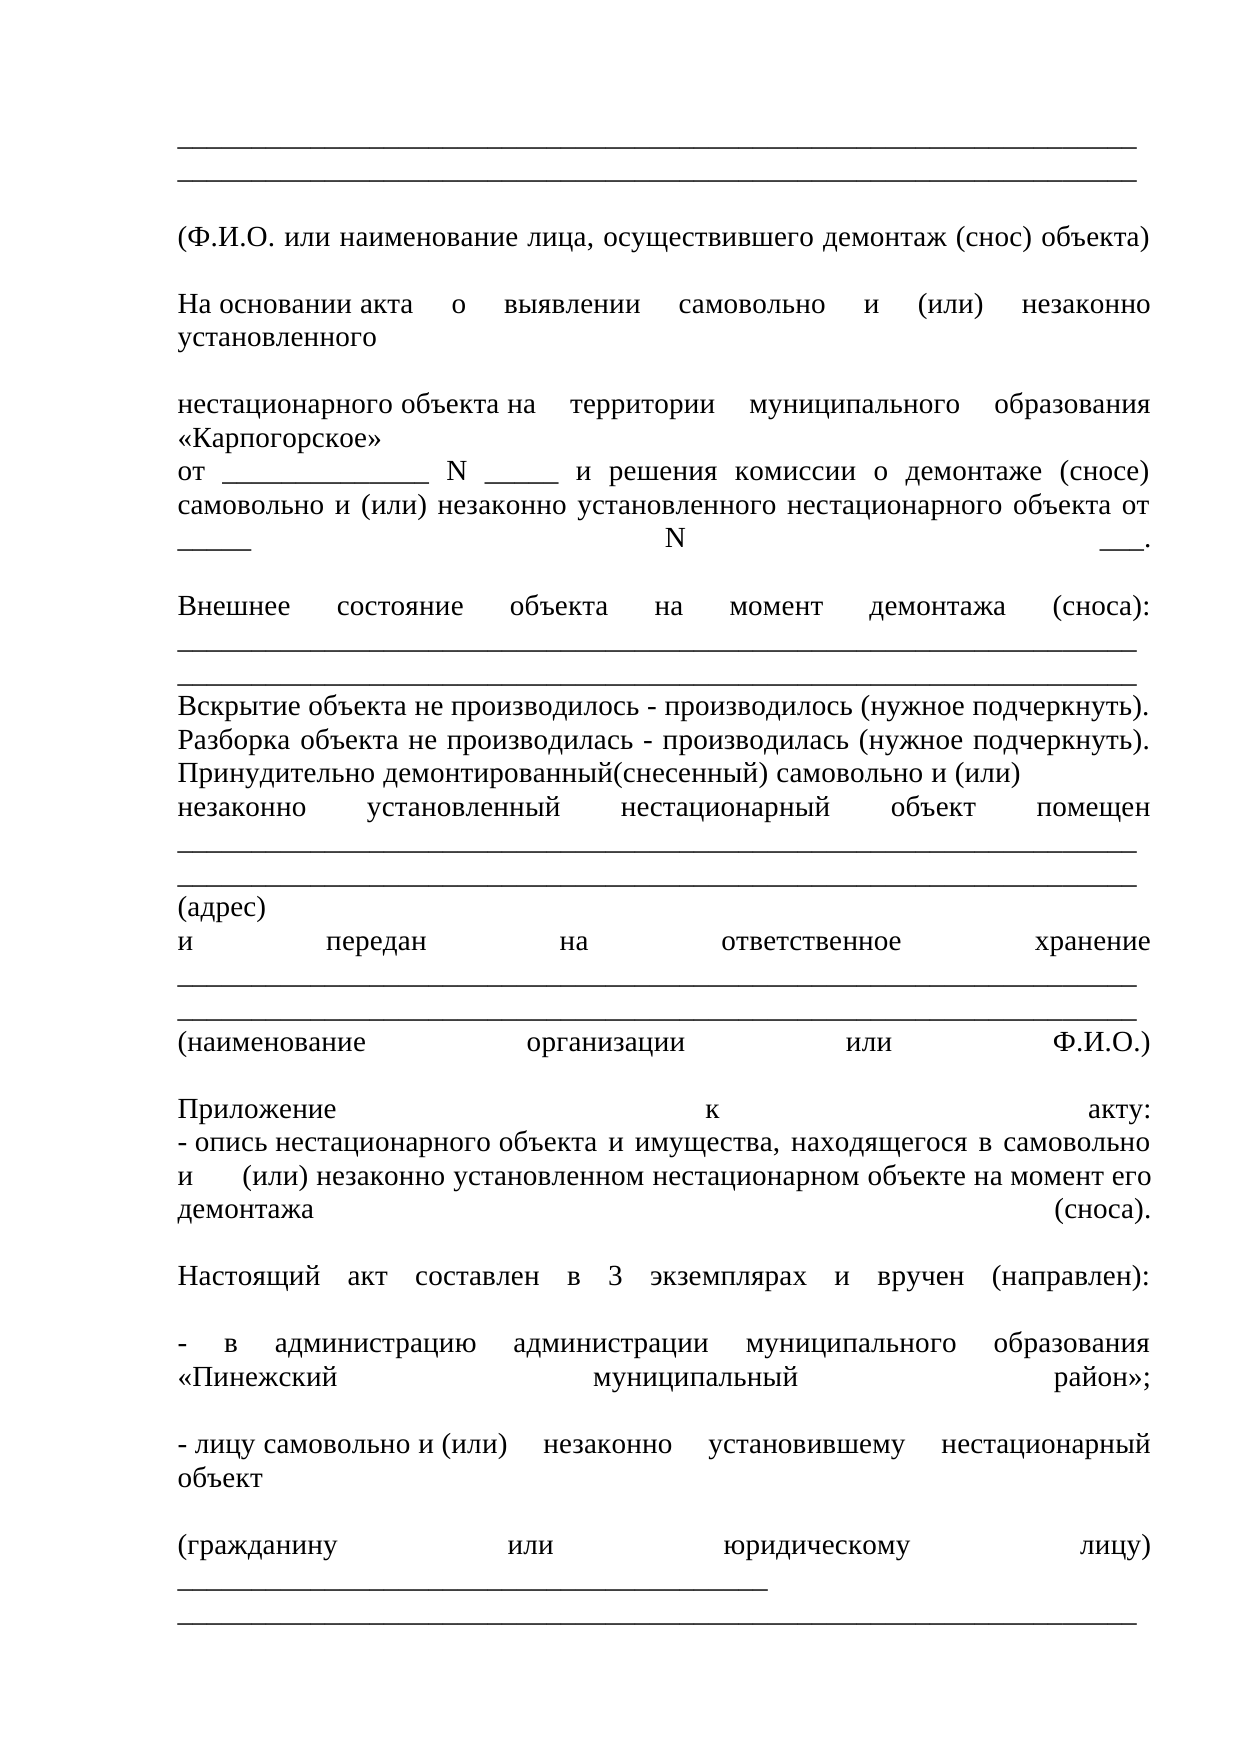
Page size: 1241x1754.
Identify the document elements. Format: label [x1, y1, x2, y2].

text [177, 118, 1152, 1627]
